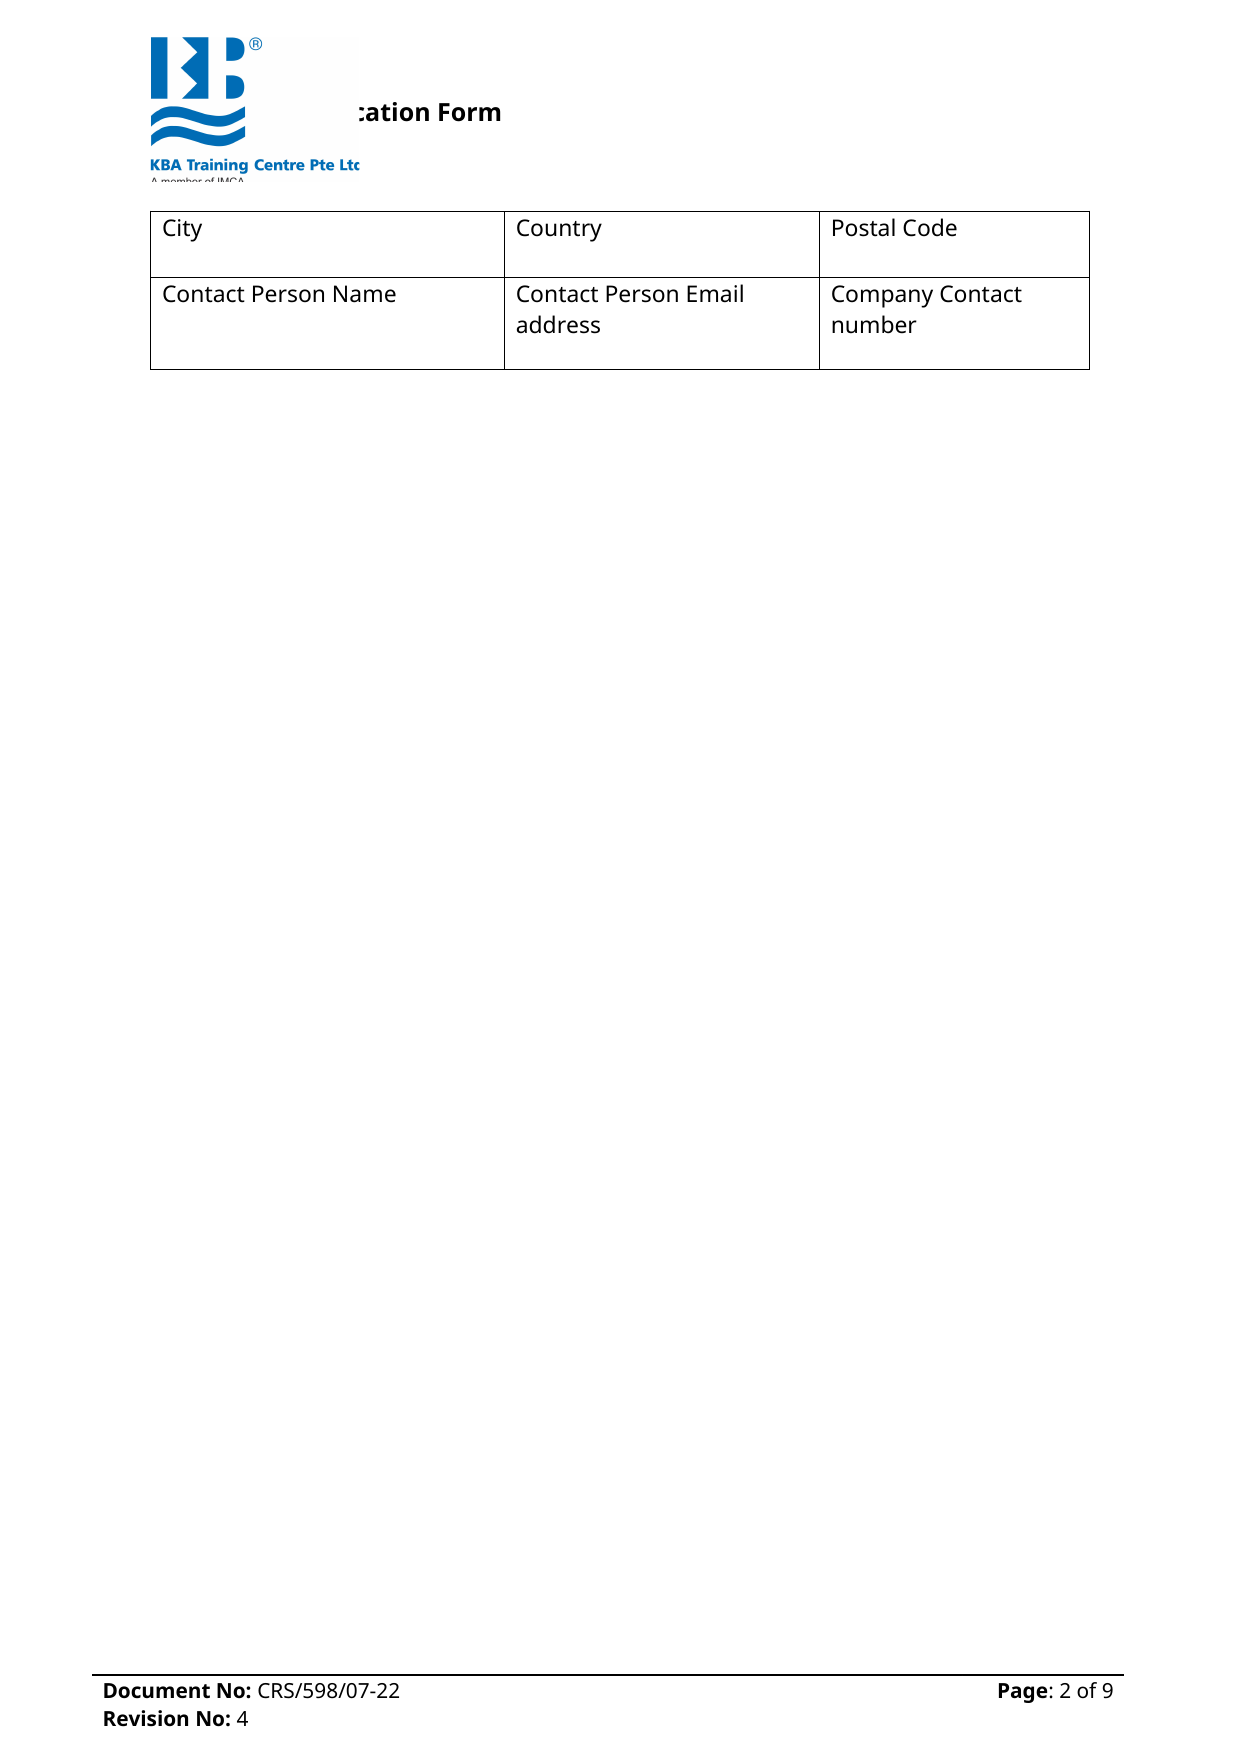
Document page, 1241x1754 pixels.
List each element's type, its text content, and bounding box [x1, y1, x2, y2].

table_cell Postal Code [820, 212, 1089, 277]
picture [150, 37, 360, 182]
table_cell Contact Person Name [151, 278, 504, 369]
table_cell Contact Person Email address [505, 278, 819, 369]
table_cell Company Contact number [820, 278, 1089, 369]
table_cell City [151, 212, 504, 277]
table_cell Country [505, 212, 819, 277]
